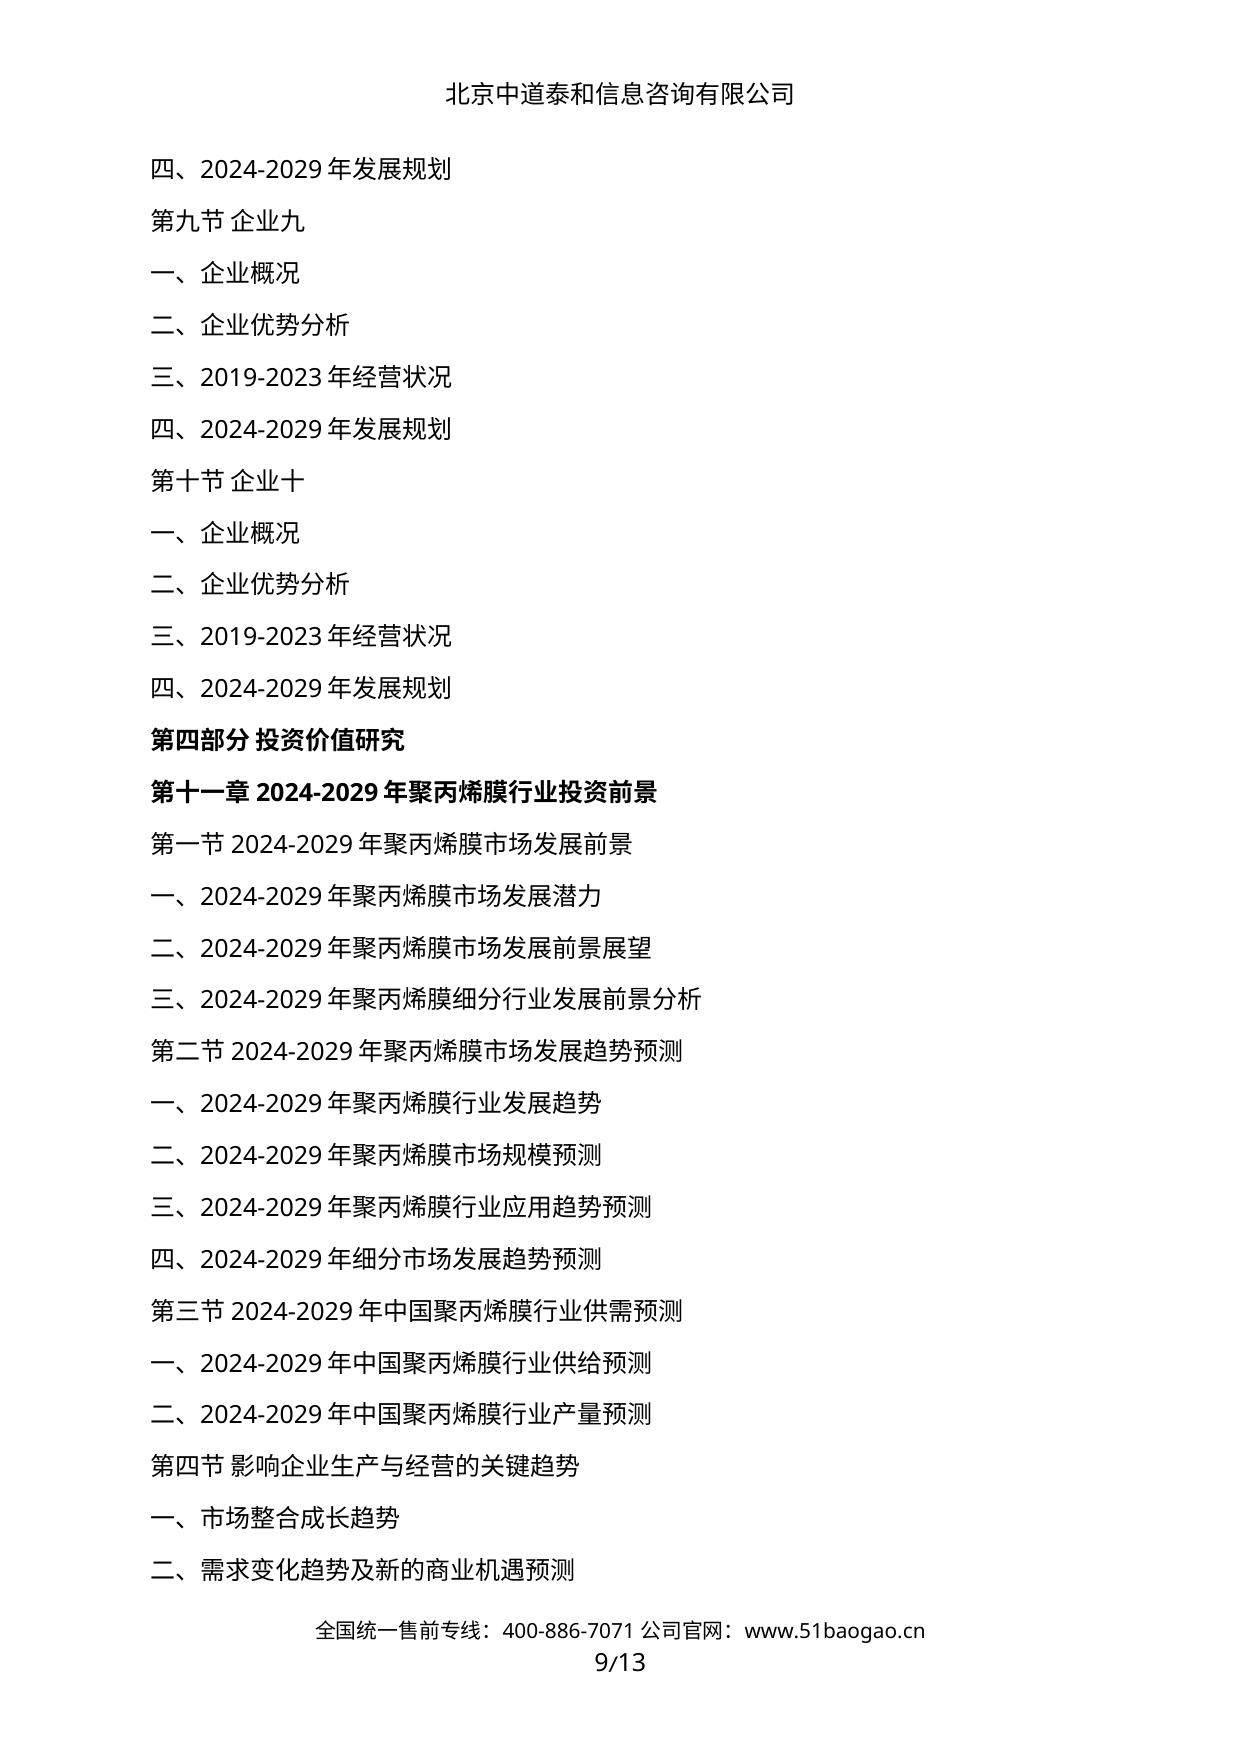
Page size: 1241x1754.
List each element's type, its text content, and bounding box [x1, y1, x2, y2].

text 二、企业优势分析 [150, 306, 1090, 342]
text 四、2024-2029年发展规划 [150, 409, 1090, 446]
text 第四节 影响企业生产与经营的关键趋势 [150, 1447, 1090, 1483]
text 三、2024-2029年聚丙烯膜细分行业发展前景分析 [150, 980, 1090, 1016]
text 第一节 2024-2029年聚丙烯膜市场发展前景 [150, 824, 1090, 861]
text 二、需求变化趋势及新的商业机遇预测 [150, 1551, 1090, 1587]
text 一、企业概况 [150, 254, 1090, 290]
text 四、2024-2029年发展规划 [150, 669, 1090, 705]
text 第二节 2024-2029年聚丙烯膜市场发展趋势预测 [150, 1032, 1090, 1068]
text 二、2024-2029年中国聚丙烯膜行业产量预测 [150, 1395, 1090, 1431]
text 一、2024-2029年聚丙烯膜市场发展潜力 [150, 876, 1090, 912]
text 三、2019-2023年经营状况 [150, 357, 1090, 394]
text 第三节 2024-2029年中国聚丙烯膜行业供需预测 [150, 1291, 1090, 1327]
text 四、2024-2029年细分市场发展趋势预测 [150, 1239, 1090, 1276]
text 二、2024-2029年聚丙烯膜市场规模预测 [150, 1136, 1090, 1172]
text 一、2024-2029年中国聚丙烯膜行业供给预测 [150, 1343, 1090, 1379]
text 二、2024-2029年聚丙烯膜市场发展前景展望 [150, 928, 1090, 964]
text 一、2024-2029年聚丙烯膜行业发展趋势 [150, 1084, 1090, 1120]
text 第十节 企业十 [150, 461, 1090, 497]
text 一、市场整合成长趋势 [150, 1499, 1090, 1535]
text 二、企业优势分析 [150, 565, 1090, 601]
text 第九节 企业九 [150, 202, 1090, 238]
text 四、2024-2029年发展规划 [150, 150, 1090, 186]
text 第十一章 2024-2029年聚丙烯膜行业投资前景 [150, 772, 1090, 809]
text 一、企业概况 [150, 513, 1090, 549]
text 第四部分 投资价值研究 [150, 721, 1090, 757]
text 三、2024-2029年聚丙烯膜行业应用趋势预测 [150, 1187, 1090, 1224]
text 三、2019-2023年经营状况 [150, 617, 1090, 653]
